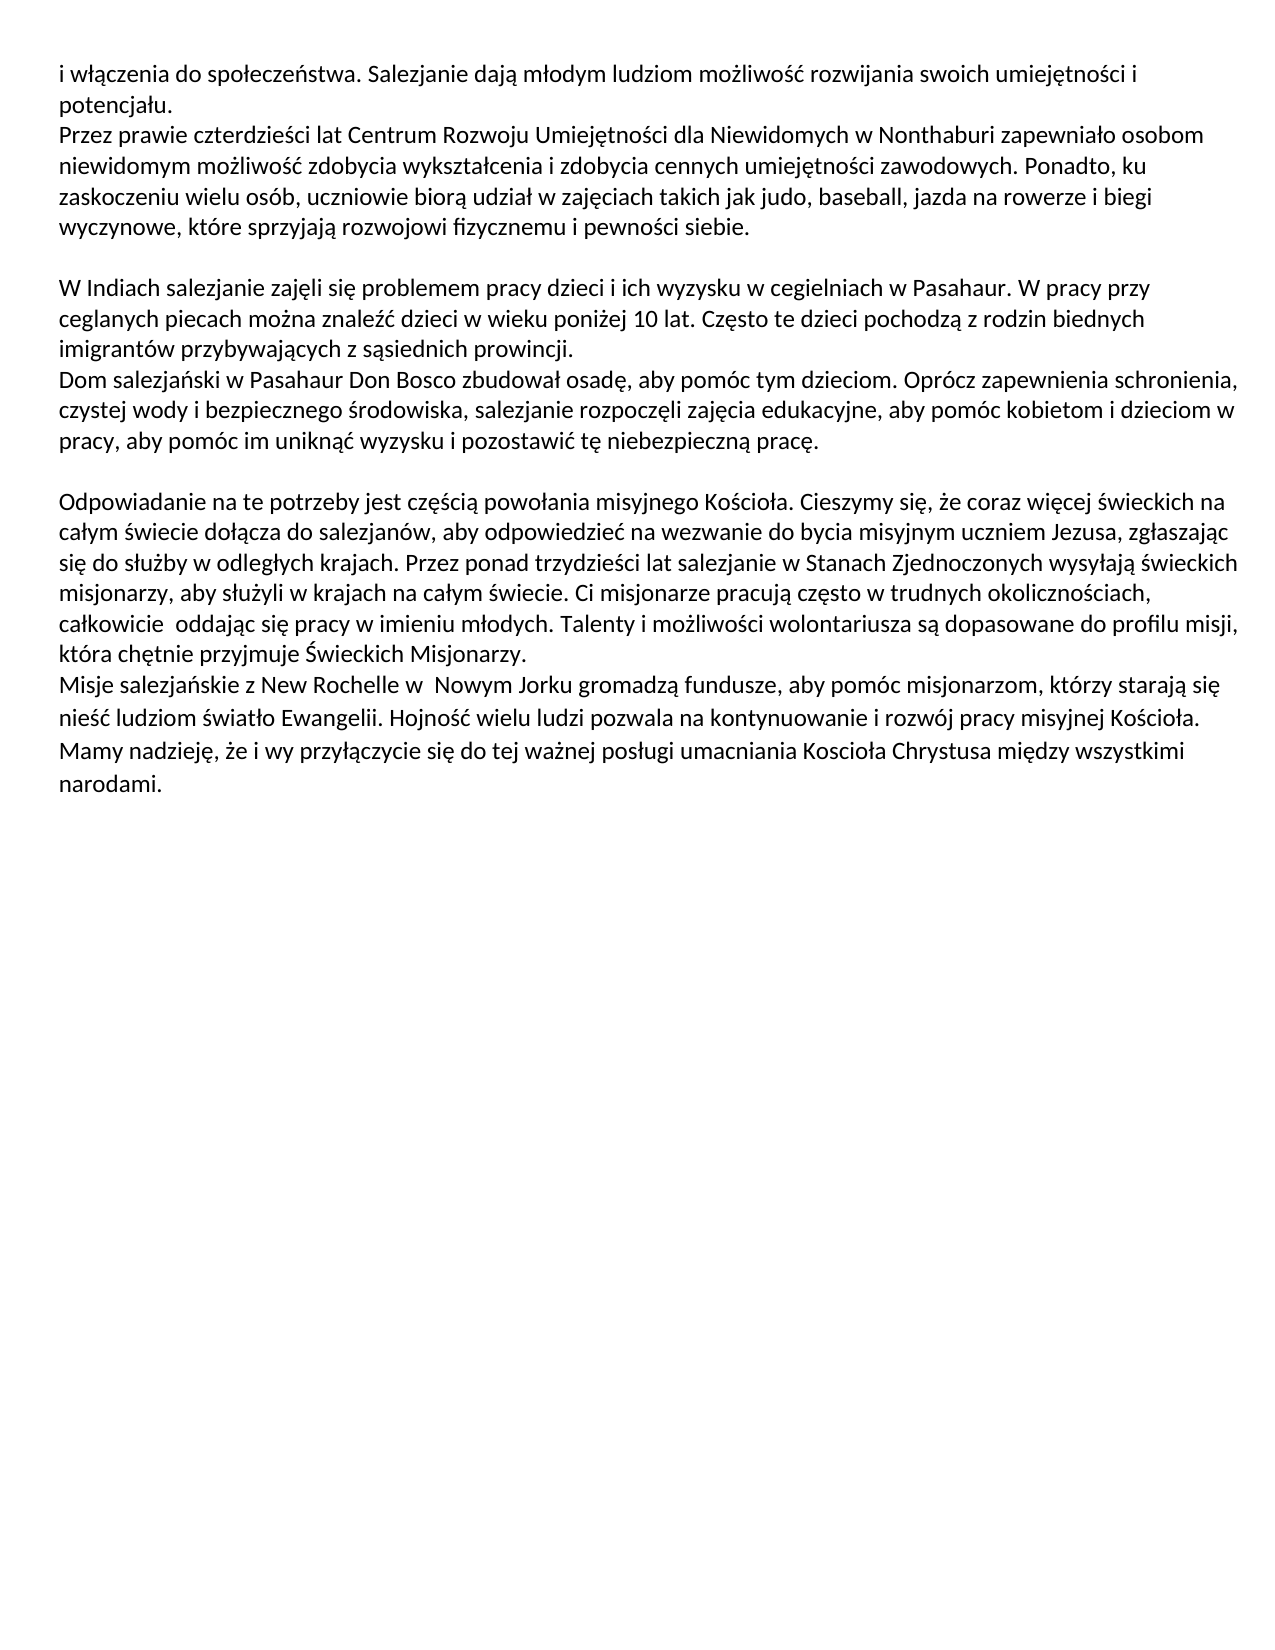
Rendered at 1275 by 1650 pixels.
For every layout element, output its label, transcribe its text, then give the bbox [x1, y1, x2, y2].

text Dom salezjański w Pasahaur Don Bosco zbudował osadę, aby pomóc tym dzieciom. Oprócz zapewnienia schronienia, czystej wody i bezpiecznego środowiska, salezjanie rozpoczęli zajęcia edukacyjne, aby pomóc kobietom i dzieciom w pracy, aby pomóc im uniknąć wyzysku i pozostawić tę niebezpieczną pracę. [58, 364, 1245, 455]
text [58, 58, 1245, 119]
text Przez prawie czterdzieści lat Centrum Rozwoju Umiejętności dla Niewidomych w Nonthaburi zapewniało osobom niewidomym możliwość zdobycia wykształcenia i zdobycia cennych umiejętności zawodowych. Ponadto, ku zaskoczeniu wielu osób, uczniowie biorą udział w zajęciach takich jak judo, baseball, jazda na rowerze i biegi wyczynowe, które sprzyjają rozwojowi fizycznemu i pewności siebie. [58, 119, 1245, 242]
text Odpowiadanie na te potrzeby jest częścią powołania misyjnego Kościoła. Cieszymy się, że coraz więcej świeckich na całym świecie dołącza do salezjanów, aby odpowiedzieć na wezwanie do bycia misyjnym uczniem Jezusa, zgłaszając się do służby w odległych krajach. Przez ponad trzydzieści lat salezjanie w Stanach Zjednoczonych wysyłają świeckich misjonarzy, aby służyli w krajach na całym świecie. Ci misjonarze pracują często w trudnych okolicznościach, całkowicie oddając się pracy w imieniu młodych. Talenty i możliwości wolontariusza są dopasowane do profilu misji, która chętnie przyjmuje Świeckich Misjonarzy. [58, 455, 1245, 669]
text Misje salezjańskie z New Rochelle w Nowym Jorku gromadzą fundusze, aby pomóc misjonarzom, którzy starają się nieść ludziom światło Ewangelii. Hojność wielu ludzi pozwala na kontynuowanie i rozwój pracy misyjnej Kościoła. Mamy nadzieję, że i wy przyłączycie się do tej ważnej posługi umacniania Koscioła Chrystusa między wszystkimi narodami. [58, 669, 1245, 798]
text W Indiach salezjanie zajęli się problemem pracy dzieci i ich wyzysku w cegielniach w Pasahaur. W pracy przy ceglanych piecach można znaleźć dzieci w wieku poniżej 10 lat. Często te dzieci pochodzą z rodzin biednych imigrantów przybywających z sąsiednich prowincji. [58, 272, 1245, 364]
